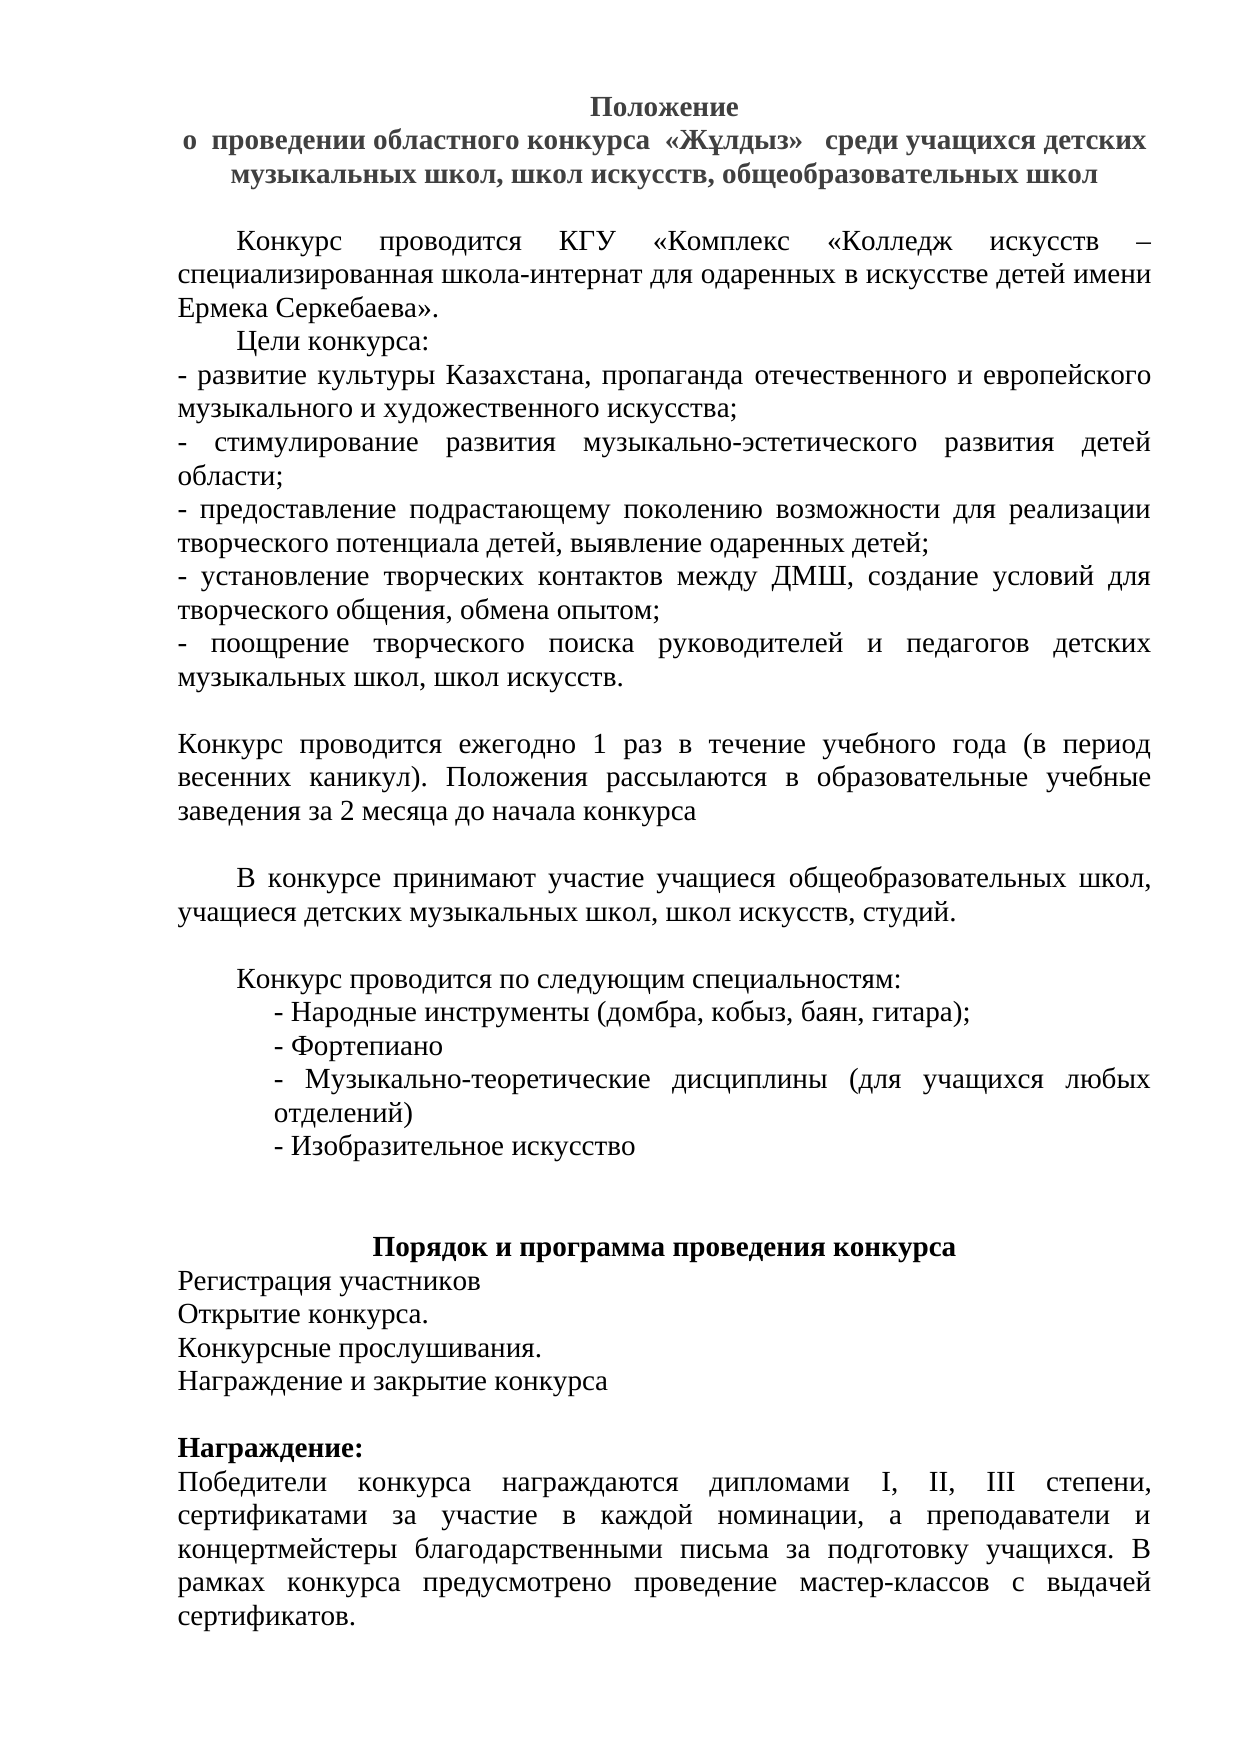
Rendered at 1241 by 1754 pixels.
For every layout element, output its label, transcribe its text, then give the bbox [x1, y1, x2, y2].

text Положение [177, 89, 1152, 122]
text - Народные инструменты (домбра, кобыз, баян, гитара); [274, 994, 1152, 1028]
text Победители конкурса награждаются дипломами I, II, III степени, сертификатами за участие в каждой номинации, а преподаватели и концертмейстеры благодарственными письма за подготовку учащихся. В рамках конкурса предусмотрено проведение мастер-классов с выдачей сертификатов. [177, 1464, 1152, 1632]
text Конкурс проводится ежегодно 1 раз в течение учебного года (в период весенних каникул). Положения рассылаются в образовательные учебные заведения за 2 месяца до начала конкурса [177, 726, 1152, 827]
text Конкурс проводится КГУ «Комплекс «Колледж искусств – специализированная школа-интернат для одаренных в искусстве детей имени Ермека Серкебаева». [177, 223, 1152, 323]
text Порядок и программа проведения конкурса [177, 1229, 1152, 1263]
text - предоставление подрастающему поколению возможности для реализации творческого потенциала детей, выявление одаренных детей; [177, 491, 1152, 558]
text - стимулирование развития музыкально-эстетического развития детей области; [177, 424, 1152, 491]
text Конкурсные прослушивания. [177, 1330, 1152, 1363]
text о проведении областного конкурса «Жұлдыз» среди учащихся детских музыкальных школ, школ искусств, общеобразовательных школ [177, 122, 1152, 189]
text - установление творческих контактов между ДМШ, создание условий для творческого общения, обмена опытом; [177, 558, 1152, 625]
text - Музыкально-теоретические дисциплины (для учащихся любых отделений) [274, 1061, 1152, 1128]
text Регистрация участников [177, 1263, 1152, 1296]
text - развитие культуры Казахстана, пропаганда отечественного и европейского музыкального и художественного искусства; [177, 357, 1152, 424]
text Конкурс проводится по следующим специальностям: [177, 961, 1152, 994]
text - Фортепиано [274, 1028, 1152, 1061]
text - поощрение творческого поиска руководителей и педагогов детских музыкальных школ, школ искусств. [177, 625, 1152, 692]
text В конкурсе принимают участие учащиеся общеобразовательных школ, учащиеся детских музыкальных школ, школ искусств, студий. [177, 860, 1152, 927]
text Открытие конкурса. [177, 1296, 1152, 1330]
text Награждение и закрытие конкурса [177, 1363, 1152, 1397]
list Награждение: [177, 1430, 1152, 1464]
text Цели конкурса: [177, 323, 1152, 357]
text - Изобразительное искусство [274, 1128, 1152, 1162]
